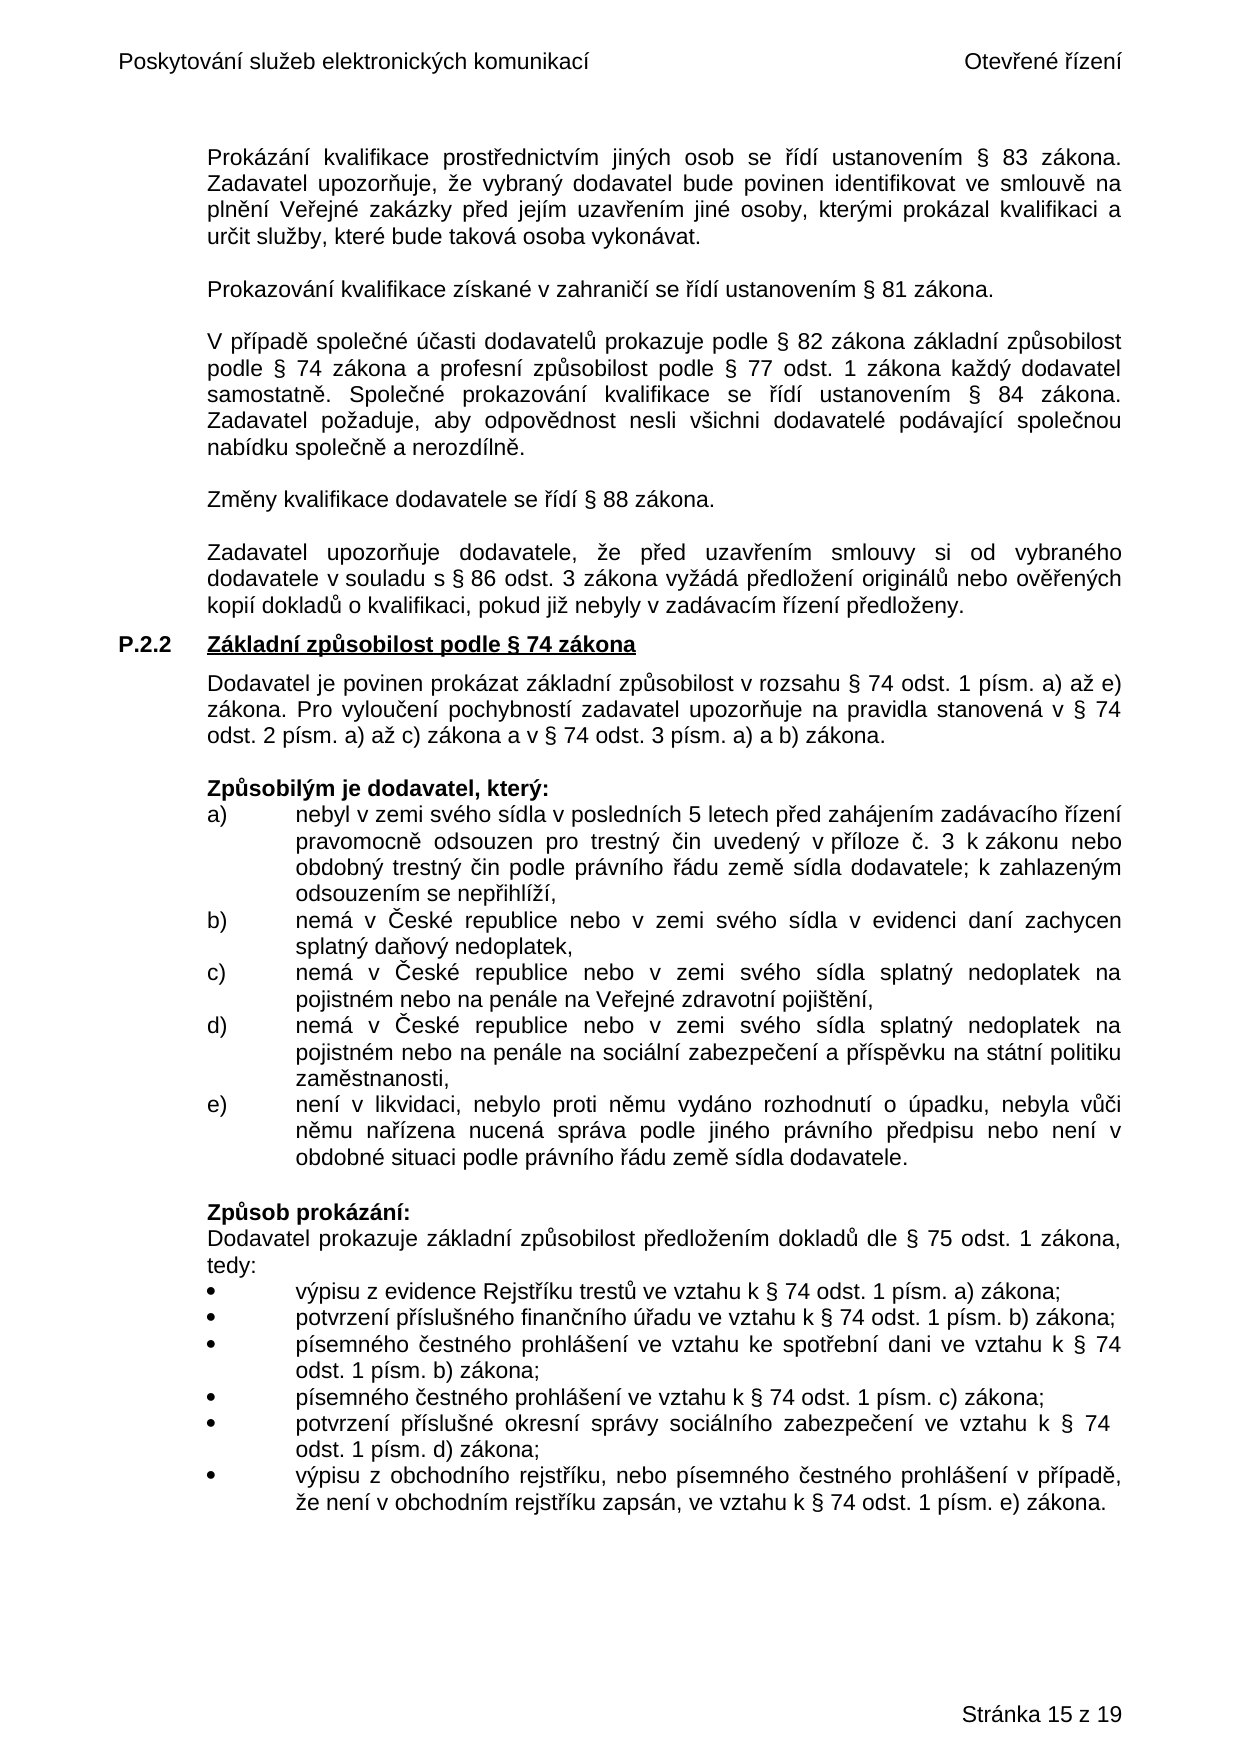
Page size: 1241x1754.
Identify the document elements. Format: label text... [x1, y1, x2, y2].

text Způsob prokázání: [207, 1199, 1122, 1225]
text V případě společné účasti dodavatelů prokazuje podle § 82 zákona základní způsobilost podle § 74 zákona a profesní způsobilost podle § 77 odst. 1 zákona každý dodavatel samostatně. Společné prokazování kvalifikace se řídí ustanovením § 84 zákona. Zadavatel požaduje, aby odpovědnost nesli všichni dodavatelé podávající společnou nabídku společně a nerozdílně. [207, 328, 1122, 460]
text není v likvidaci, nebylo proti němu vydáno rozhodnutí o úpadku, nebyla vůči němu nařízena nucená správa podle jiného právního předpisu nebo není v obdobné situaci podle právního řádu země sídla dodavatele. [207, 1091, 1122, 1170]
text Změny kvalifikace dodavatele se řídí § 88 zákona. [207, 486, 1122, 513]
text Způsobilým je dodavatel, který: [207, 775, 1122, 801]
text Dodavatel je povinen prokázat základní způsobilost v rozsahu § 74 odst. 1 písm. a) až e) zákona. Pro vyloučení pochybností zadavatel upozorňuje na pravidla stanovená v § 74 odst. 2 písm. a) až c) zákona a v § 74 odst. 3 písm. a) a b) zákona. [207, 669, 1122, 748]
text Dodavatel prokazuje základní způsobilost předložením dokladů dle § 75 odst. 1 zákona, tedy: [207, 1225, 1122, 1278]
text výpisu z obchodního rejstříku, nebo písemného čestného prohlášení v případě, že není v obchodním rejstříku zapsán, ve vztahu k § 74 odst. 1 písm. e) zákona. [207, 1462, 1122, 1515]
list nebyl v zemi svého sídla v posledních 5 letech před zahájením zadávacího řízení pravomocně odsouzen pro trestný čin uvedený v příloze č. 3 k zákonu nebo obdobný trestný čin podle právního řádu země sídla dodavatele; k zahlazeným odsouzením se nepřihlíží, [207, 801, 1122, 907]
text Prokázání kvalifikace prostřednictvím jiných osob se řídí ustanovením § 83 zákona. Zadavatel upozorňuje, že vybraný dodavatel bude povinen identifikovat ve smlouvě na plnění Veřejné zakázky před jejím uzavřením jiné osoby, kterými prokázal kvalifikaci a určit služby, které bude taková osoba vykonávat. [207, 144, 1122, 249]
text potvrzení příslušného finančního úřadu ve vztahu k § 74 odst. 1 písm. b) zákona; [207, 1304, 1122, 1331]
text Prokazování kvalifikace získané v zahraničí se řídí ustanovením § 81 zákona. [207, 276, 1122, 302]
text Zadavatel upozorňuje dodavatele, že před uzavřením smlouvy si od vybraného dodavatele v souladu s § 86 odst. 3 zákona vyžádá předložení originálů nebo ověřených kopií dokladů o kvalifikaci, pokud již nebyly v zadávacím řízení předloženy. [207, 539, 1122, 618]
text Základní způsobilost podle § 74 zákona [118, 631, 1122, 657]
text potvrzení příslušné okresní správy sociálního zabezpečení ve vztahu k § 74 odst. 1 písm. d) zákona; [207, 1410, 1122, 1462]
text nemá v České republice nebo v zemi svého sídla splatný nedoplatek na pojistném nebo na penále na Veřejné zdravotní pojištění, [207, 959, 1122, 1012]
text písemného čestného prohlášení ve vztahu k § 74 odst. 1 písm. c) zákona; [207, 1383, 1122, 1410]
text nemá v České republice nebo v zemi svého sídla splatný nedoplatek na pojistném nebo na penále na sociální zabezpečení a příspěvku na státní politiku zaměstnanosti, [207, 1012, 1122, 1091]
text písemného čestného prohlášení ve vztahu ke spotřební dani ve vztahu k § 74 odst. 1 písm. b) zákona; [207, 1331, 1122, 1383]
text nemá v České republice nebo v zemi svého sídla v evidenci daní zachycen splatný daňový nedoplatek, [207, 907, 1122, 959]
text výpisu z evidence Rejstříku trestů ve vztahu k § 74 odst. 1 písm. a) zákona; [207, 1278, 1122, 1304]
